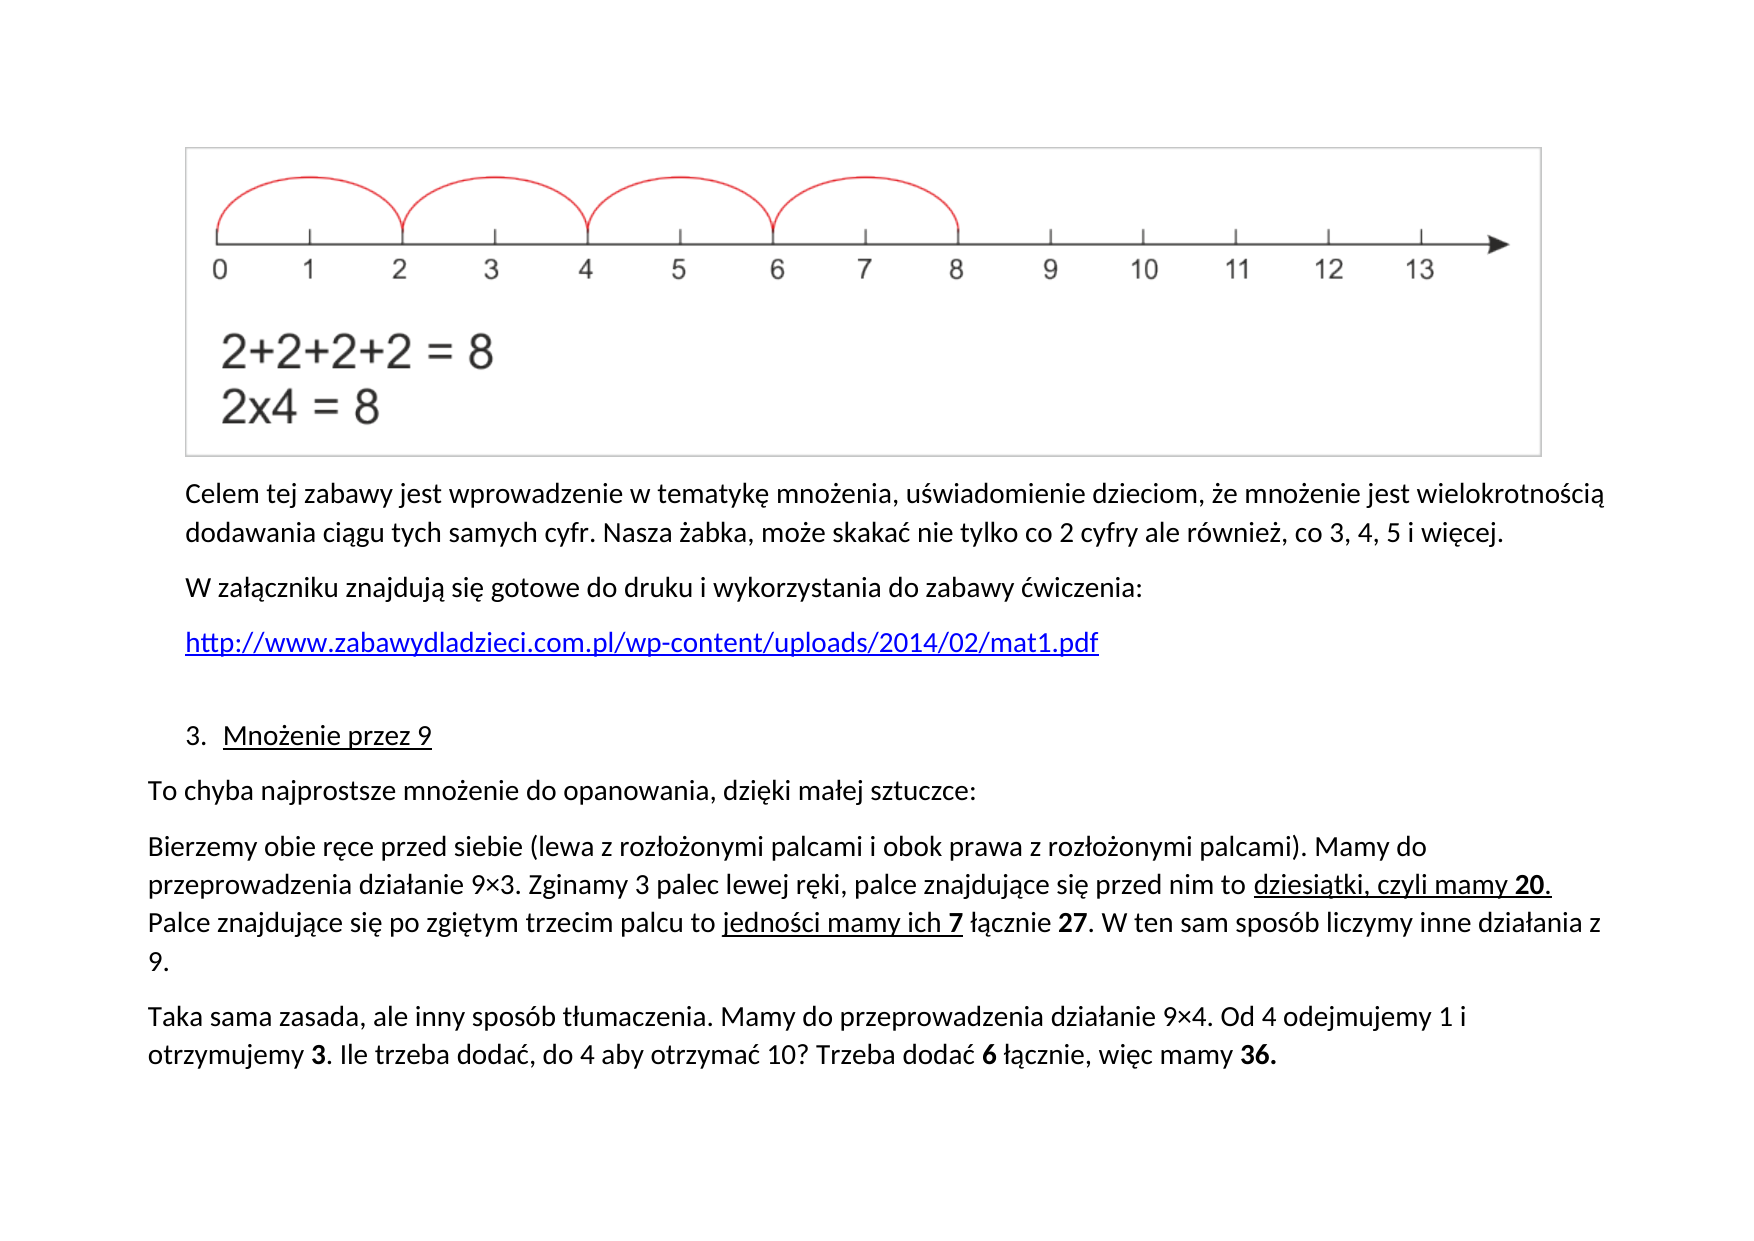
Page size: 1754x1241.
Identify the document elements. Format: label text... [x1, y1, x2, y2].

text W załączniku znajdują się gotowe do druku i wykorzystania do zabawy ćwiczenia: [185, 569, 1606, 604]
text Celem tej zabawy jest wprowadzenie w tematykę mnożenia, uświadomienie dzieciom, że mnożenie jest wielokrotnością dodawania ciągu tych samych cyfr. Nasza żabka, może skakać nie tylko co 2 cyfry ale również, co 3, 4, 5 i więcej. [185, 475, 1606, 549]
text Taka sama zasada, ale inny sposób tłumaczenia. Mamy do przeprowadzenia działanie 9×4. Od 4 odejmujemy 1 i otrzymujemy 3. Ile trzeba dodać, do 4 aby otrzymać 10? Trzeba dodać 6 łącznie, więc mamy 36. [148, 998, 1606, 1072]
picture [185, 147, 1542, 457]
text http://www.zabawydladzieci.com.pl/wp-content/uploads/2014/02/mat1.pdf [185, 624, 1606, 659]
text Bierzemy obie ręce przed siebie (lewa z rozłożonymi palcami i obok prawa z rozłożonymi palcami). Mamy do przeprowadzenia działanie 9×3. Zginamy 3 palec lewej ręki, palce znajdujące się przed nim to dziesiątki, czyli mamy 20. Palce znajdujące się po zgiętym trzecim palcu to jedności mamy ich 7 łącznie 27. W ten sam sposób liczymy inne działania z 9. [148, 828, 1606, 978]
text To chyba najprostsze mnożenie do opanowania, dzięki małej sztuczce: [148, 772, 1606, 808]
list Mnożenie przez 9 [185, 717, 1606, 753]
